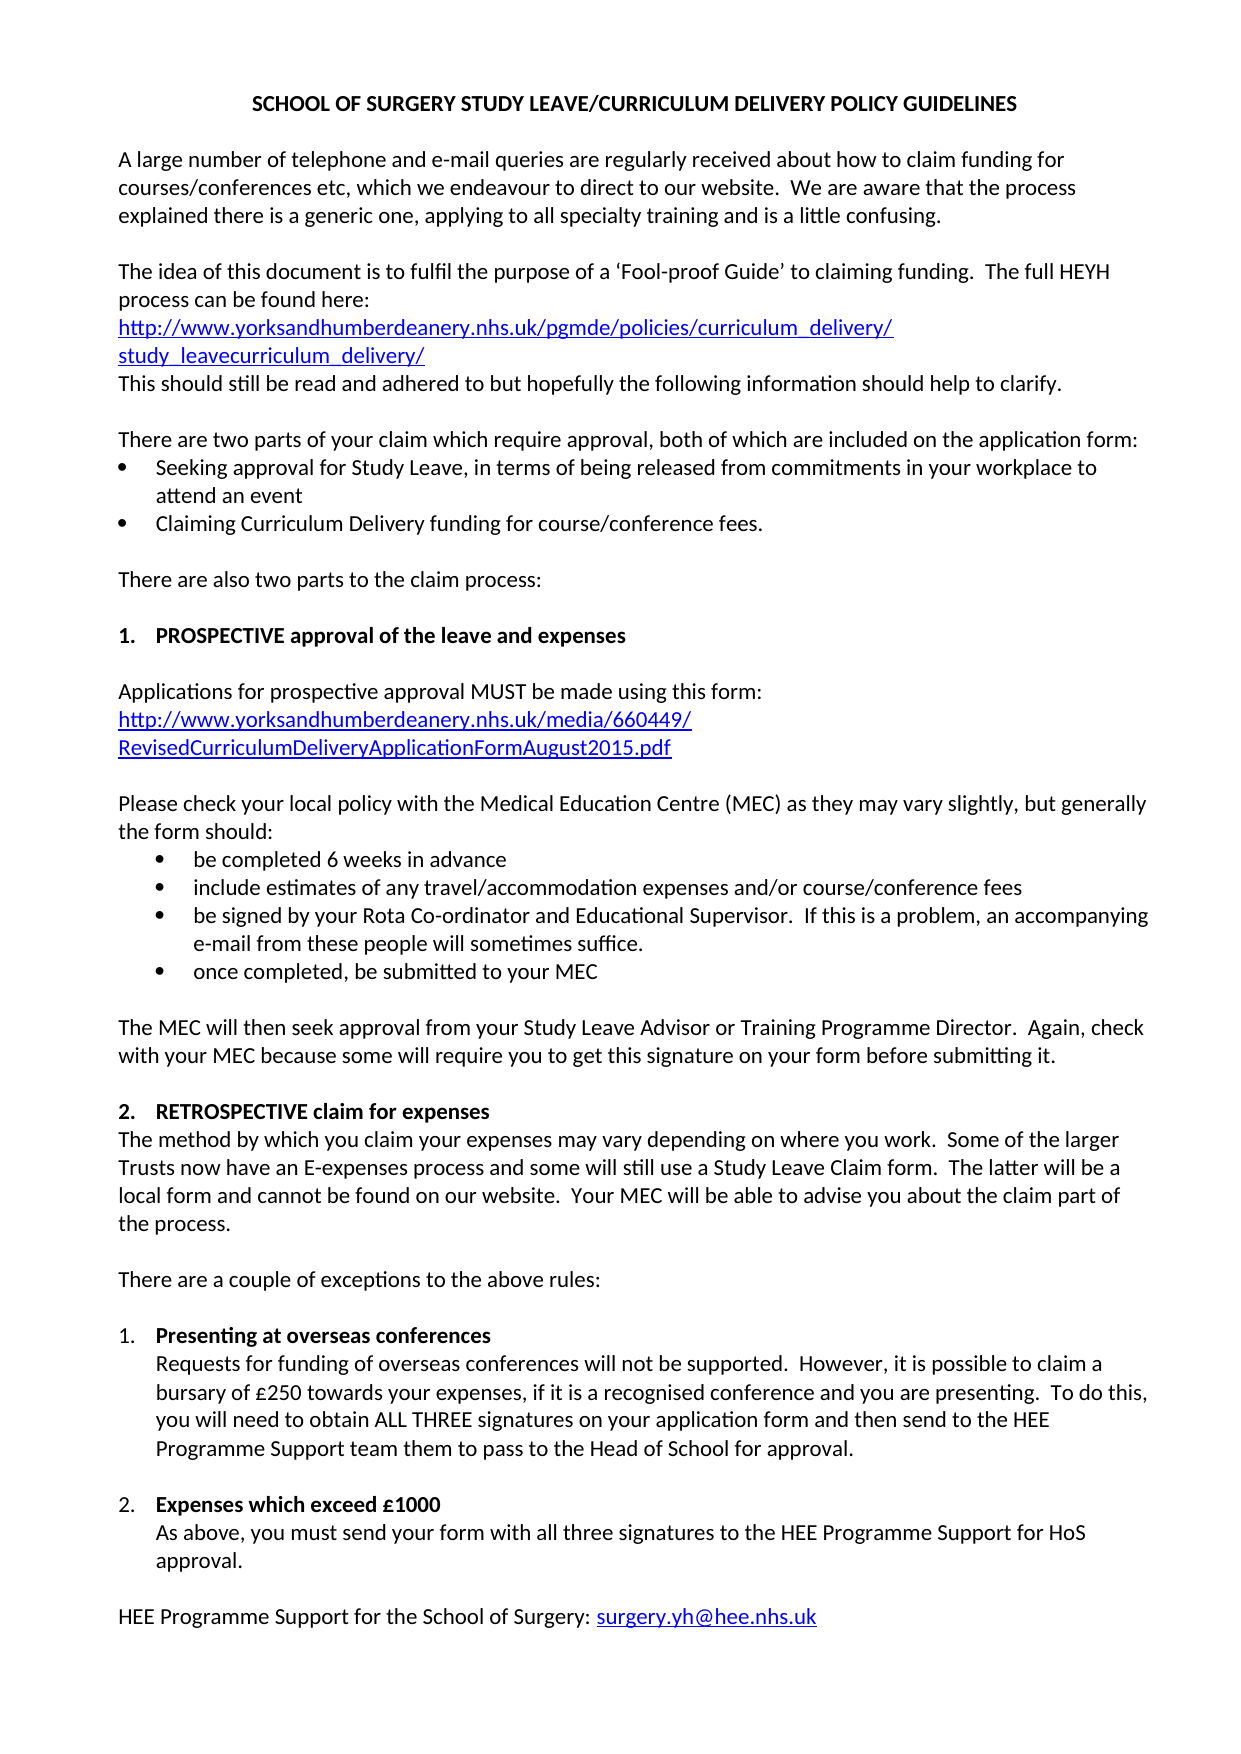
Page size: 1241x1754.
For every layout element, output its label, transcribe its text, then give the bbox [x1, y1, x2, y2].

text Requests for funding of overseas conferences will not be supported. However, it is possible to claim a bursary of £250 towards your expenses, if it is a recognised conference and you are presenting. To do this, you will need to obtain ALL THREE signatures on your application form and then send to the HEE Programme Support team them to pass to the Head of School for approval. [156, 1349, 1152, 1462]
list Presenting at overseas conferences [118, 1322, 1152, 1349]
text The method by which you claim your expenses may vary depending on where you work. Some of the larger Trusts now have an E-expenses process and some will still use a Study Leave Claim form. The latter will be a local form and cannot be found on our website. Your MEC will be able to advise you about the claim part of the process. [118, 1125, 1152, 1237]
text The MEC will then seek approval from your Study Leave Advisor or Training Programme Director. Again, check with your MEC because some will require you to get this signature on your form before submitting it. [118, 1013, 1152, 1069]
text http://www.yorksandhumberdeanery.nhs.uk/media/660449/RevisedCurriculumDeliveryApplicationFormAugust2015.pdf [118, 705, 1152, 761]
text A large number of telephone and e-mail queries are regularly received about how to claim funding for courses/conferences etc, which we endeavour to direct to our website. We are aware that the process explained there is a generic one, applying to all specialty training and is a little confusing. [118, 145, 1152, 229]
list include estimates of any travel/accommodation expenses and/or course/conference fees [156, 873, 1152, 901]
text Applications for prospective approval MUST be made using this form: [118, 677, 1152, 705]
text The idea of this document is to fulfil the purpose of a ‘Fool-proof Guide’ to claiming funding. The full HEYH process can be found here: http://www.yorksandhumberdeanery.nhs.uk/pgmde/policies/curriculum_delivery/study_leavecurriculum_delivery/ [118, 257, 1152, 369]
text There are a couple of exceptions to the above rules: [118, 1266, 1152, 1293]
list once completed, be submitted to your MEC [156, 957, 1152, 985]
text This should still be read and adhered to but hopefully the following information should help to clarify. [118, 369, 1152, 397]
text SCHOOL OF SURGERY STUDY LEAVE/CURRICULUM DELIVERY POLICY GUIDELINES [118, 89, 1152, 117]
text There are also two parts to the claim process: [118, 565, 1152, 593]
list be signed by your Rota Co-ordinator and Educational Supervisor. If this is a problem, an accompanying e-mail from these people will sometimes suffice. [156, 901, 1152, 957]
list RETROSPECTIVE claim for expenses [118, 1097, 1152, 1125]
list be completed 6 weeks in advance [156, 845, 1152, 873]
text There are two parts of your claim which require approval, both of which are included on the application form: [118, 425, 1152, 453]
list Seeking approval for Study Leave, in terms of being released from commitments in your workplace to attend an event [118, 453, 1152, 509]
list Claiming Curriculum Delivery funding for course/conference fees. [118, 509, 1152, 537]
list Expenses which exceed £1000 [118, 1490, 1152, 1518]
list PROSPECTIVE approval of the leave and expenses [118, 621, 1152, 649]
list HEE Programme Support for the School of Surgery: surgery.yh@hee.nhs.uk [118, 1602, 1152, 1630]
list As above, you must send your form with all three signatures to the HEE Programme Support for HoS approval. [156, 1518, 1152, 1574]
text Please check your local policy with the Medical Education Centre (MEC) as they may vary slightly, but generally the form should: [118, 789, 1152, 845]
